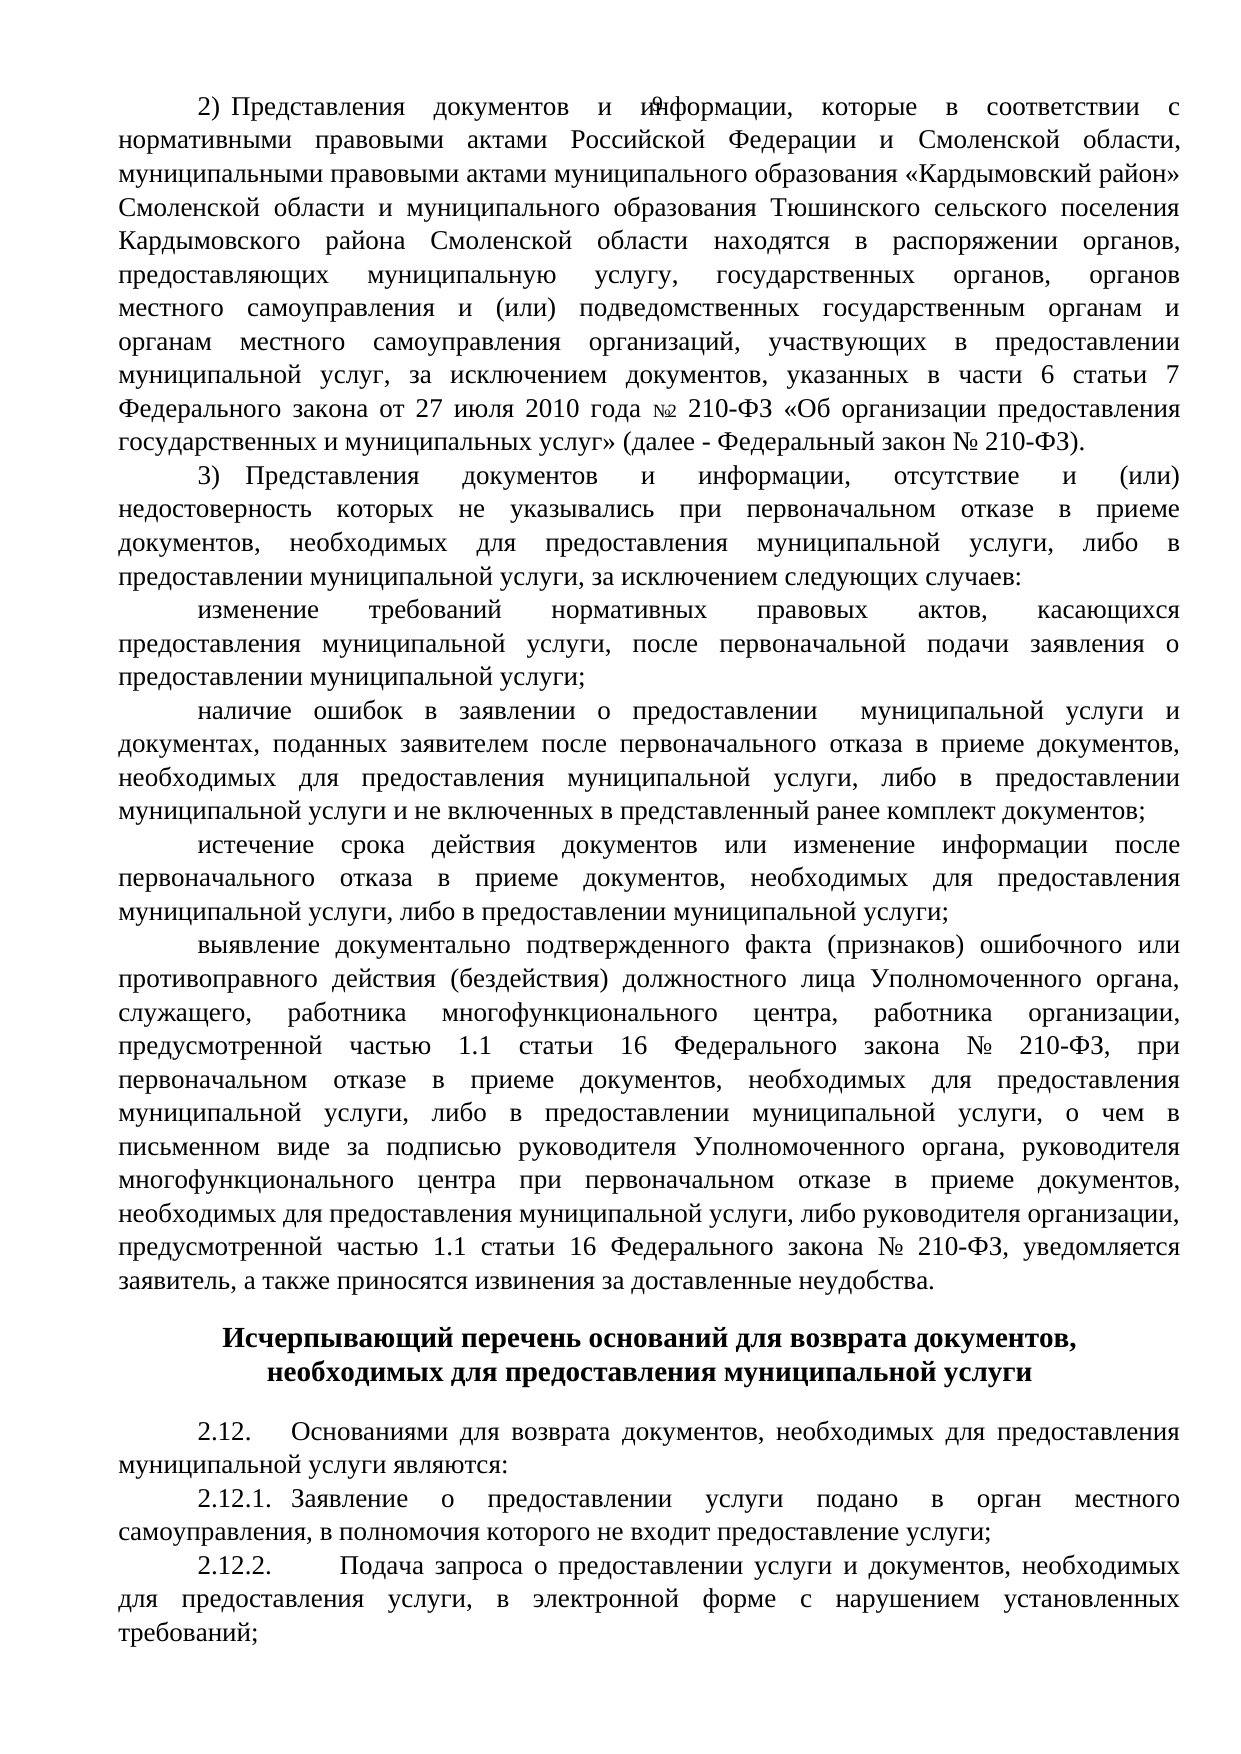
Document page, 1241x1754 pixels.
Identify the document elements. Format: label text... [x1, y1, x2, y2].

text Исчерпывающий перечень оснований для возврата документов, необходимых для предоставления муниципальной услуги [118, 1321, 1181, 1388]
text выявление документально подтвержденного факта (признаков) ошибочного или противоправного действия (бездействия) должностного лица Уполномоченного органа, служащего, работника многофункционального центра, работника организации, предусмотренной частью 1.1 статьи 16 Федерального закона № 210-ФЗ, при первоначальном отказе в приеме документов, необходимых для предоставления муниципальной услуги, либо в предоставлении муниципальной услуги, о чем в письменном виде за подписью руководителя Уполномоченного органа, руководителя многофункционального центра при первоначальном отказе в приеме документов, необходимых для предоставления муниципальной услуги, либо руководителя организации, предусмотренной частью 1.1 статьи 16 Федерального закона № 210-ФЗ, уведомляется заявитель, а также приносятся извинения за доставленные неудобства. [118, 927, 1181, 1296]
list Представления документов и информации, которые в соответствии с нормативными правовыми актами Российской Федерации и Смоленской области, муниципальными правовыми актами муниципального образования «Кардымовский район» Смоленской области и муниципального образования Тюшинского сельского поселения Кардымовского района Смоленской области находятся в распоряжении органов, предоставляющих муниципальную услугу, государственных органов, органов местного самоуправления и (или) подведомственных государственным органам и органам местного самоуправления организаций, участвующих в предоставлении муниципальной услуг, за исключением документов, указанных в части 6 статьи 7 Федерального закона от 27 июля 2010 года №2 210-ФЗ «Об организации предоставления государственных и муниципальных услуг» (далее - Федеральный закон № 210-ФЗ). [118, 89, 1181, 458]
text истечение срока действия документов или изменение информации после первоначального отказа в приеме документов, необходимых для предоставления муниципальной услуги, либо в предоставлении муниципальной услуги; [118, 827, 1181, 927]
list Основаниями для возврата документов, необходимых для предоставления муниципальной услуги являются: [118, 1413, 1181, 1480]
list Заявление о предоставлении услуги подано в орган местного самоуправления, в полномочия которого не входит предоставление услуги; [118, 1480, 1181, 1547]
list Представления документов и информации, отсутствие и (или) недостоверность которых не указывались при первоначальном отказе в приеме документов, необходимых для предоставления муниципальной услуги, либо в предоставлении муниципальной услуги, за исключением следующих случаев: [118, 458, 1181, 592]
text изменение требований нормативных правовых актов, касающихся предоставления муниципальной услуги, после первоначальной подачи заявления о предоставлении муниципальной услуги; [118, 592, 1181, 692]
list Подача запроса о предоставлении услуги и документов, необходимых для предоставления услуги, в электронной форме с нарушением установленных требований; [118, 1547, 1181, 1648]
text наличие ошибок в заявлении о предоставлении муниципальной услуги и документах, поданных заявителем после первоначального отказа в приеме документов, необходимых для предоставления муниципальной услуги, либо в предоставлении муниципальной услуги и не включенных в представленный ранее комплект документов; [118, 692, 1181, 827]
